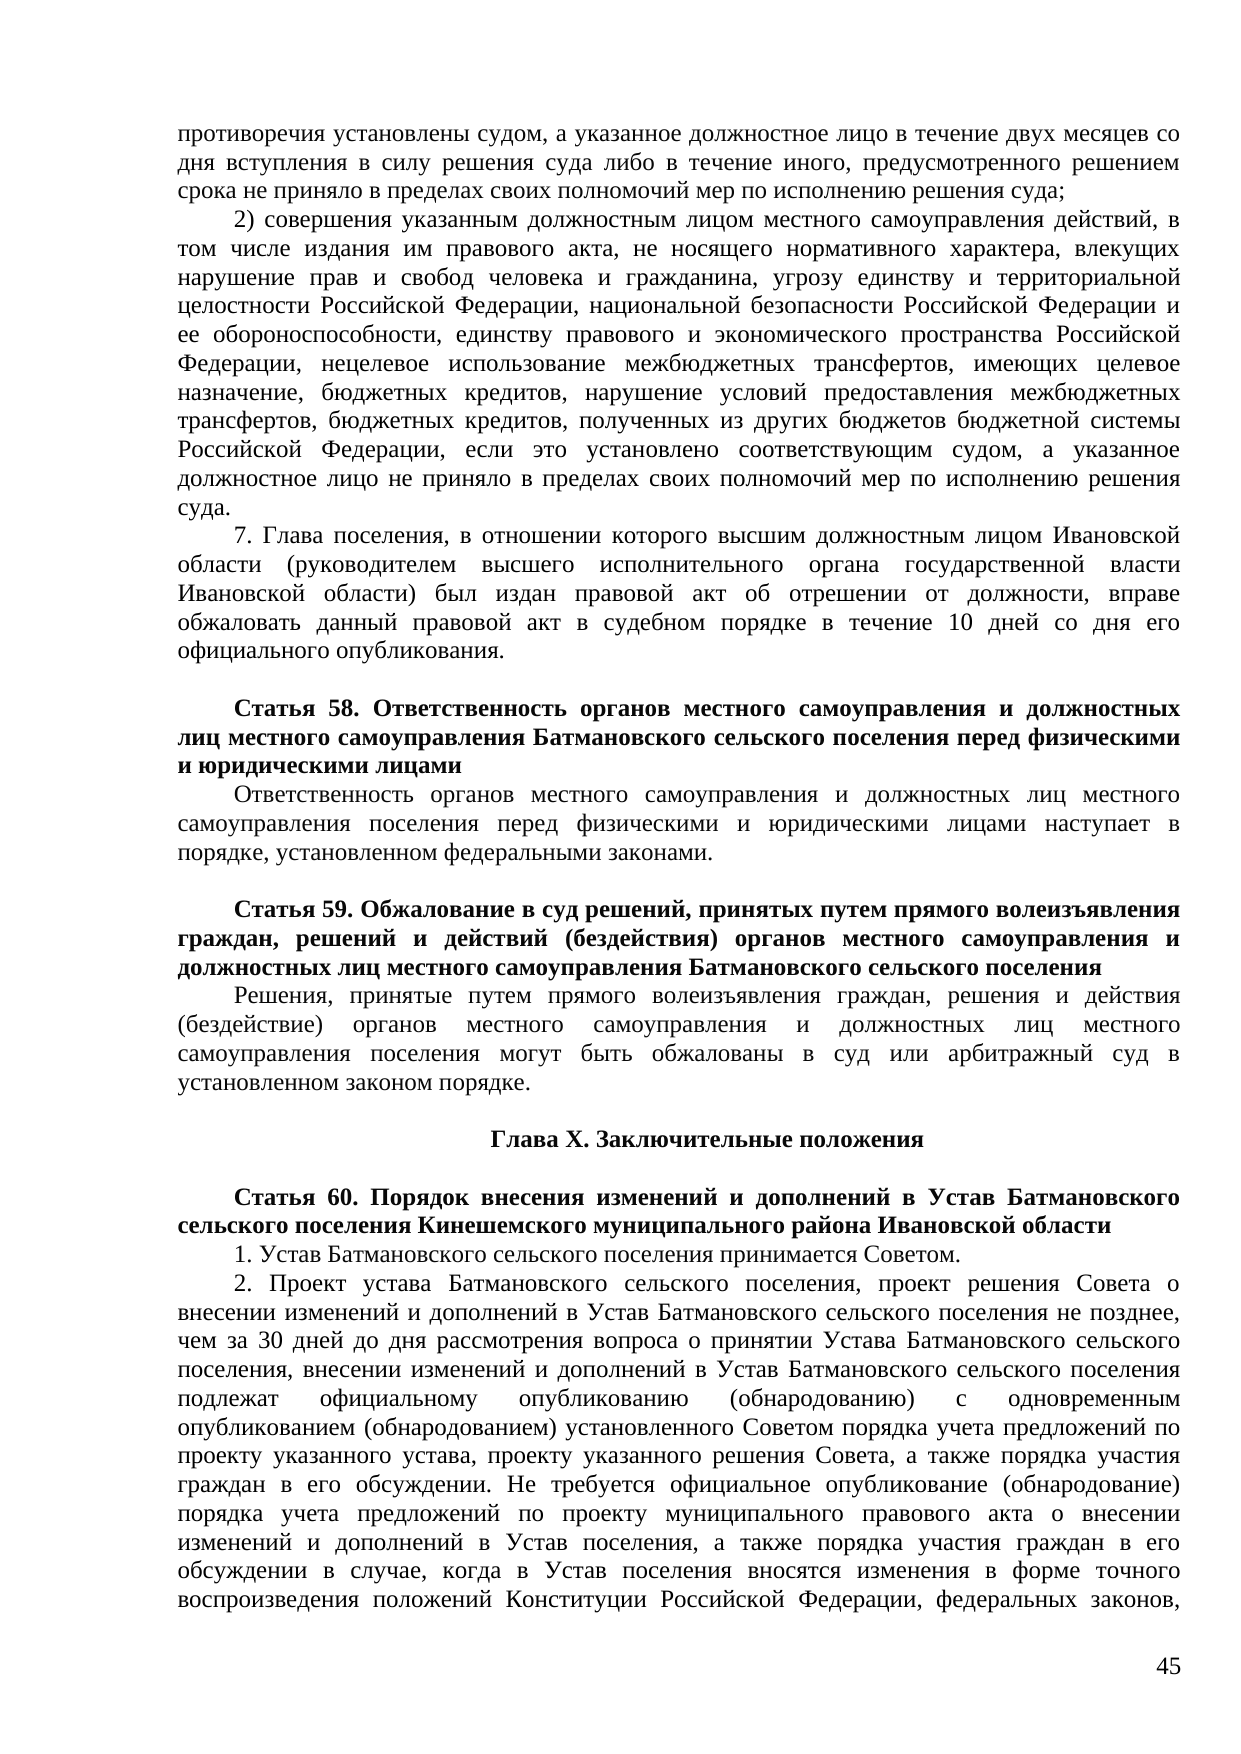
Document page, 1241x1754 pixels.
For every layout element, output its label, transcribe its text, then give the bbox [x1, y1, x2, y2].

text Ответственность органов местного самоуправления и должностных лиц местного самоуправления поселения перед физическими и юридическими лицами наступает в порядке, установленном федеральными законами. [177, 779, 1181, 866]
text 1. Устав Батмановского сельского поселения принимается Советом. [177, 1239, 1181, 1268]
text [177, 1268, 1181, 1613]
text 2) совершения указанным должностным лицом местного самоуправления действий, в том числе издания им правового акта, не носящего нормативного характера, влекущих нарушение прав и свобод человека и гражданина, угрозу единству и территориальной целостности Российской Федерации, национальной безопасности Российской Федерации и ее обороноспособности, единству правового и экономического пространства Российской Федерации, нецелевое использование межбюджетных трансфертов, имеющих целевое назначение, бюджетных кредитов, нарушение условий предоставления межбюджетных трансфертов, бюджетных кредитов, полученных из других бюджетов бюджетной системы Российской Федерации, если это установлено соответствующим судом, а указанное должностное лицо не приняло в пределах своих полномочий мер по исполнению решения суда. [177, 204, 1181, 521]
text Глава X. Заключительные положения [177, 1124, 1181, 1153]
text 7. Глава поселения, в отношении которого высшим должностным лицом Ивановской области (руководителем высшего исполнительного органа государственной власти Ивановской области) был издан правовой акт об отрешении от должности, вправе обжаловать данный правовой акт в судебном порядке в течение 10 дней со дня его официального опубликования. [177, 521, 1181, 664]
text Статья 59. Обжалование в суд решений, принятых путем прямого волеизъявления граждан, решений и действий (бездействия) органов местного самоуправления и должностных лиц местного самоуправления Батмановского сельского поселения [177, 894, 1181, 981]
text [177, 118, 1181, 204]
text Решения, принятые путем прямого волеизъявления граждан, решения и действия (бездействие) органов местного самоуправления и должностных лиц местного самоуправления поселения могут быть обжалованы в суд или арбитражный суд в установленном законом порядке. [177, 981, 1181, 1096]
text Статья 60. Порядок внесения изменений и дополнений в Устав Батмановского сельского поселения Кинешемского муниципального района Ивановской области [177, 1182, 1181, 1239]
text Статья 58. Ответственность органов местного самоуправления и должностных лиц местного самоуправления Батмановского сельского поселения перед физическими и юридическими лицами [177, 693, 1181, 779]
